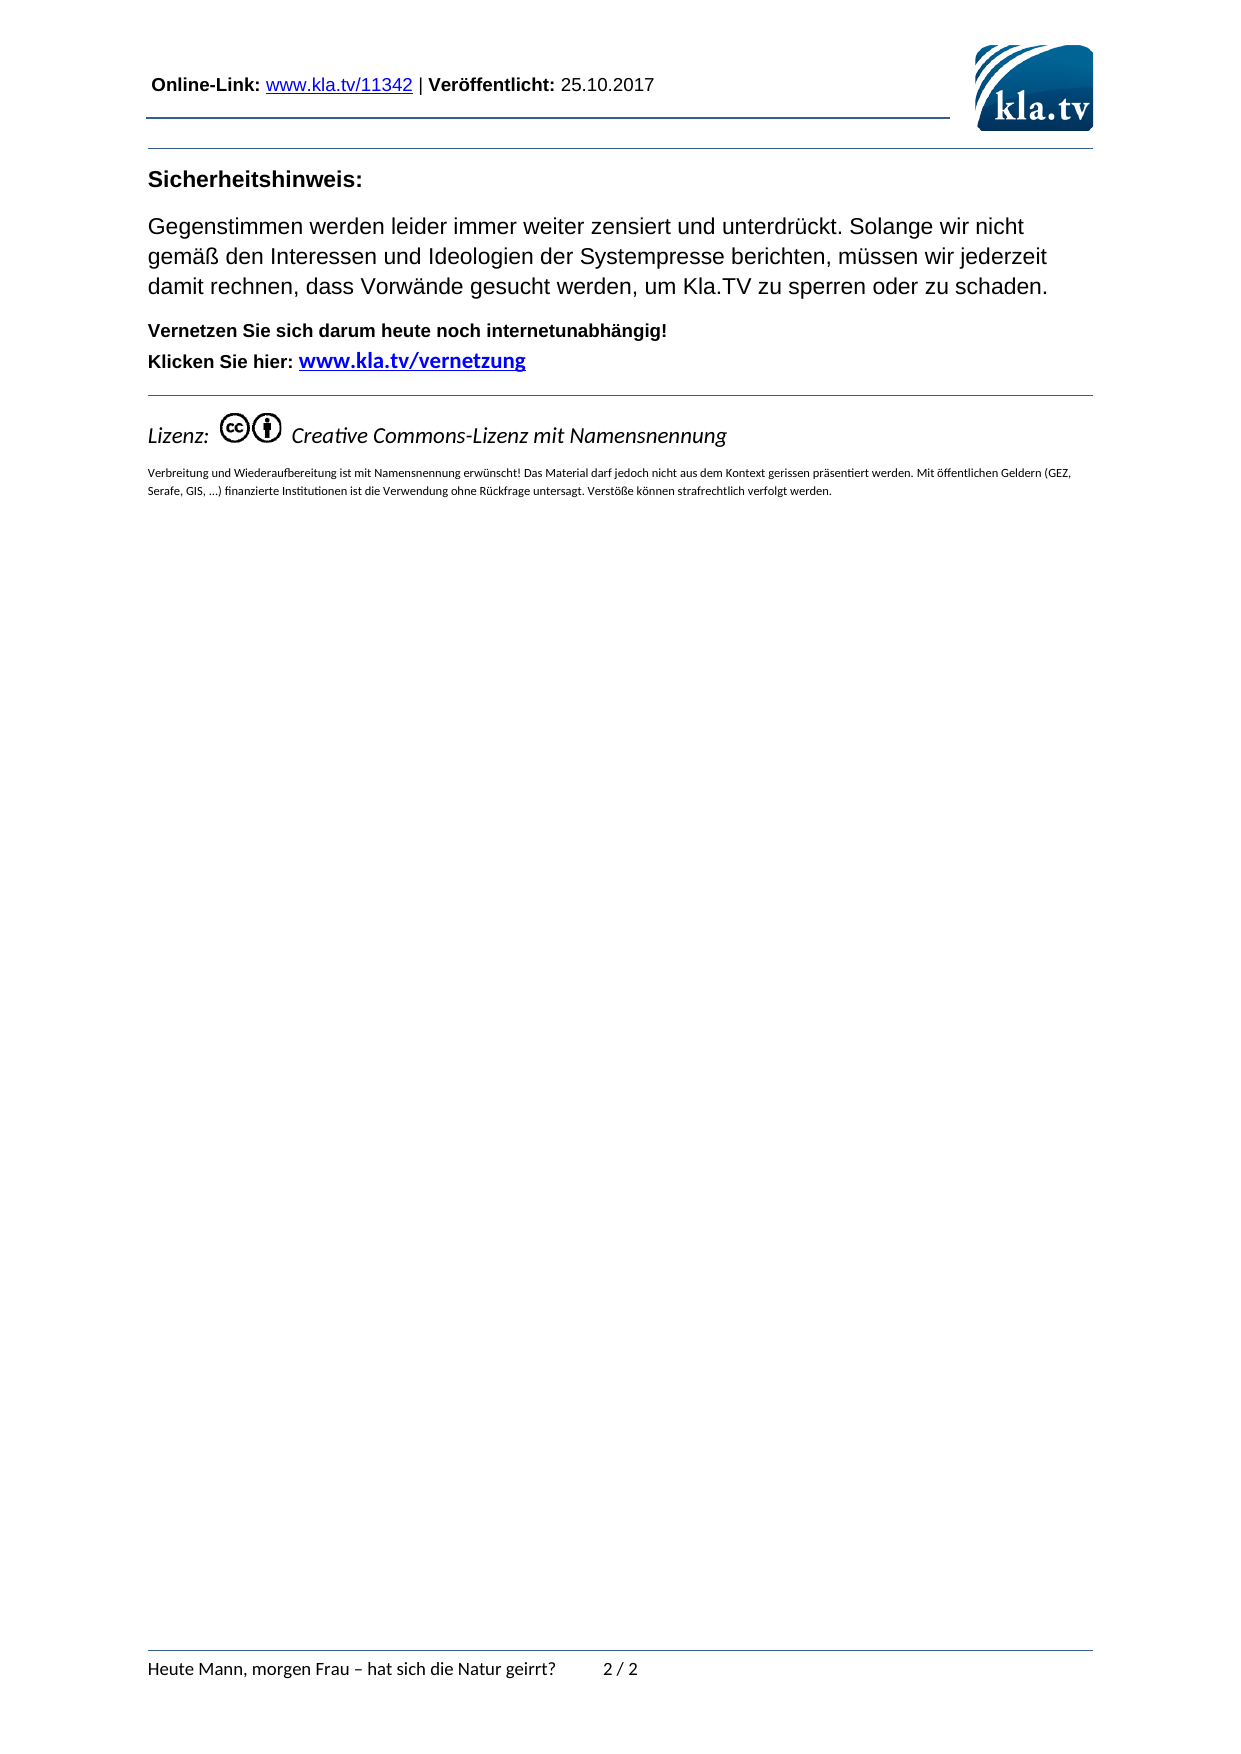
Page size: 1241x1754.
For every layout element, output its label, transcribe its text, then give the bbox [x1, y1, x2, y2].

text Vernetzen Sie sich darum heute noch internetunabhängig! Klicken Sie hier: www.kla.tv/vernetzung [148, 320, 1093, 374]
text Verbreitung und Wiederaufbereitung ist mit Namensnennung erwünscht! Das Material darf jedoch nicht aus dem Kontext gerissen präsentiert werden. Mit öffentlichen Geldern (GEZ, Serafe, GIS, ...) finanzierte Institutionen ist die Verwendung ohne Rückfrage untersagt. Verstöße können strafrechtlich verfolgt werden. [148, 465, 1093, 498]
text Gegenstimmen werden leider immer weiter zensiert und unterdrückt. Solange wir nicht gemäß den Interessen und Ideologien der Systempresse berichten, müssen wir jederzeit damit rechnen, dass Vorwände gesucht werden, um Kla.TV zu sperren oder zu schaden. [148, 213, 1093, 299]
text Lizenz: Creative Commons-Lizenz mit Namensnennung [148, 396, 1093, 449]
text Sicherheitshinweis: [148, 149, 1093, 192]
